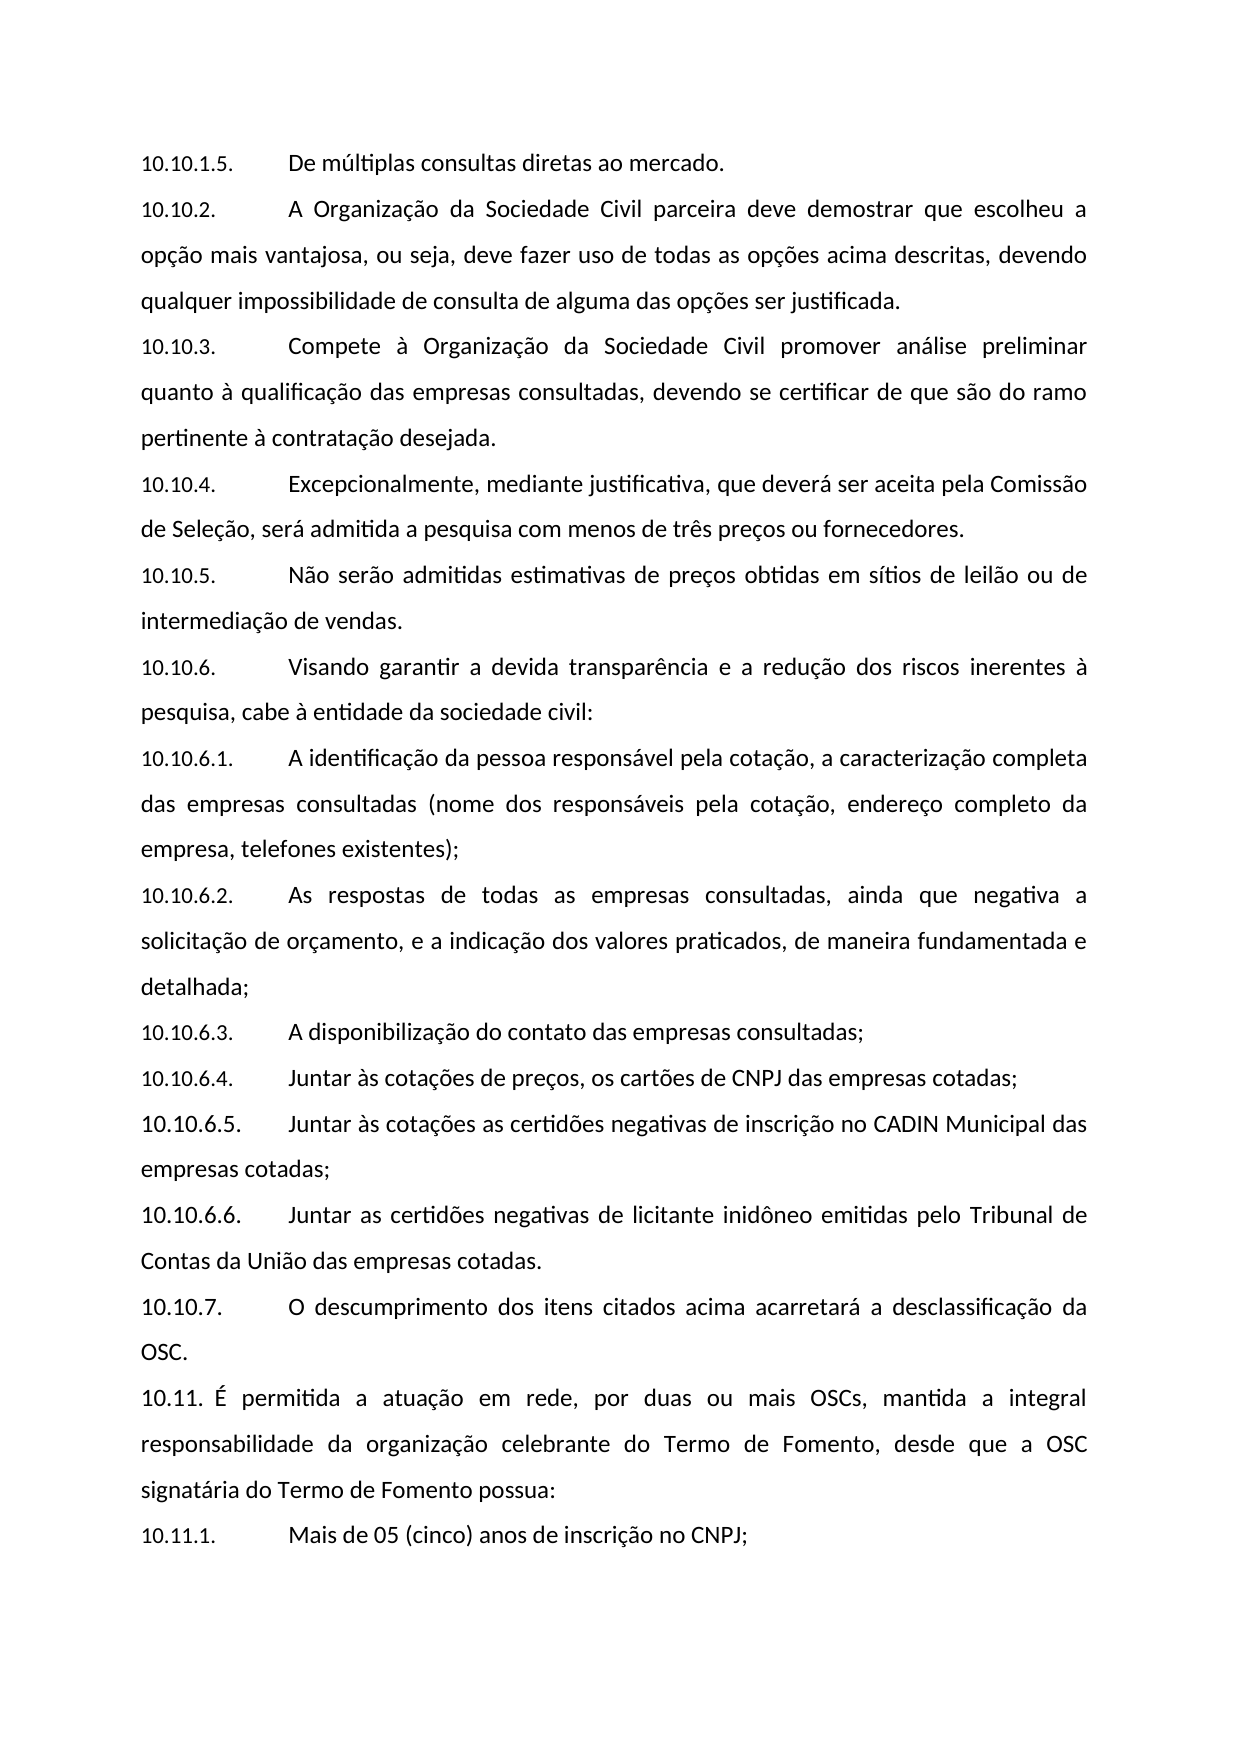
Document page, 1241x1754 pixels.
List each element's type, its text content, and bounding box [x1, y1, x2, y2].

list Juntar as certidões negativas de licitante inidôneo emitidas pelo Tribunal de Contas da União das empresas cotadas. [141, 1199, 1087, 1276]
list A identificação da pessoa responsável pela cotação, a caracterização completa das empresas consultadas (nome dos responsáveis pela cotação, endereço completo da empresa, telefones existentes); [141, 742, 1087, 864]
list As respostas de todas as empresas consultadas, ainda que negativa a solicitação de orçamento, e a indicação dos valores praticados, de maneira fundamentada e detalhada; [141, 879, 1087, 1001]
list É permitida a atuação em rede, por duas ou mais OSCs, mantida a integral responsabilidade da organização celebrante do Termo de Fomento, desde que a OSC signatária do Termo de Fomento possua: [141, 1382, 1087, 1504]
list Juntar às cotações de preços, os cartões de CNPJ das empresas cotadas; [141, 1062, 1087, 1093]
list Não serão admitidas estimativas de preços obtidas em sítios de leilão ou de intermediação de vendas. [141, 559, 1087, 635]
list Visando garantir a devida transparência e a redução dos riscos inerentes à pesquisa, cabe à entidade da sociedade civil: [141, 651, 1087, 727]
list De múltiplas consultas diretas ao mercado. [141, 148, 1087, 178]
list Juntar às cotações as certidões negativas de inscrição no CADIN Municipal das empresas cotadas; [141, 1108, 1087, 1184]
list Compete à Organização da Sociedade Civil promover análise preliminar quanto à qualificação das empresas consultadas, devendo se certificar de que são do ramo pertinente à contratação desejada. [141, 331, 1087, 452]
list A disponibilização do contato das empresas consultadas; [141, 1016, 1087, 1047]
list Excepcionalmente, mediante justificativa, que deverá ser aceita pela Comissão de Seleção, será admitida a pesquisa com menos de três preços ou fornecedores. [141, 468, 1087, 544]
list Mais de 05 (cinco) anos de inscrição no CNPJ; [141, 1519, 1087, 1550]
list A Organização da Sociedade Civil parceira deve demostrar que escolheu a opção mais vantajosa, ou seja, deve fazer uso de todas as opções acima descritas, devendo qualquer impossibilidade de consulta de alguma das opções ser justificada. [141, 193, 1087, 315]
list O descumprimento dos itens citados acima acarretará a desclassificação da OSC. [141, 1291, 1087, 1367]
